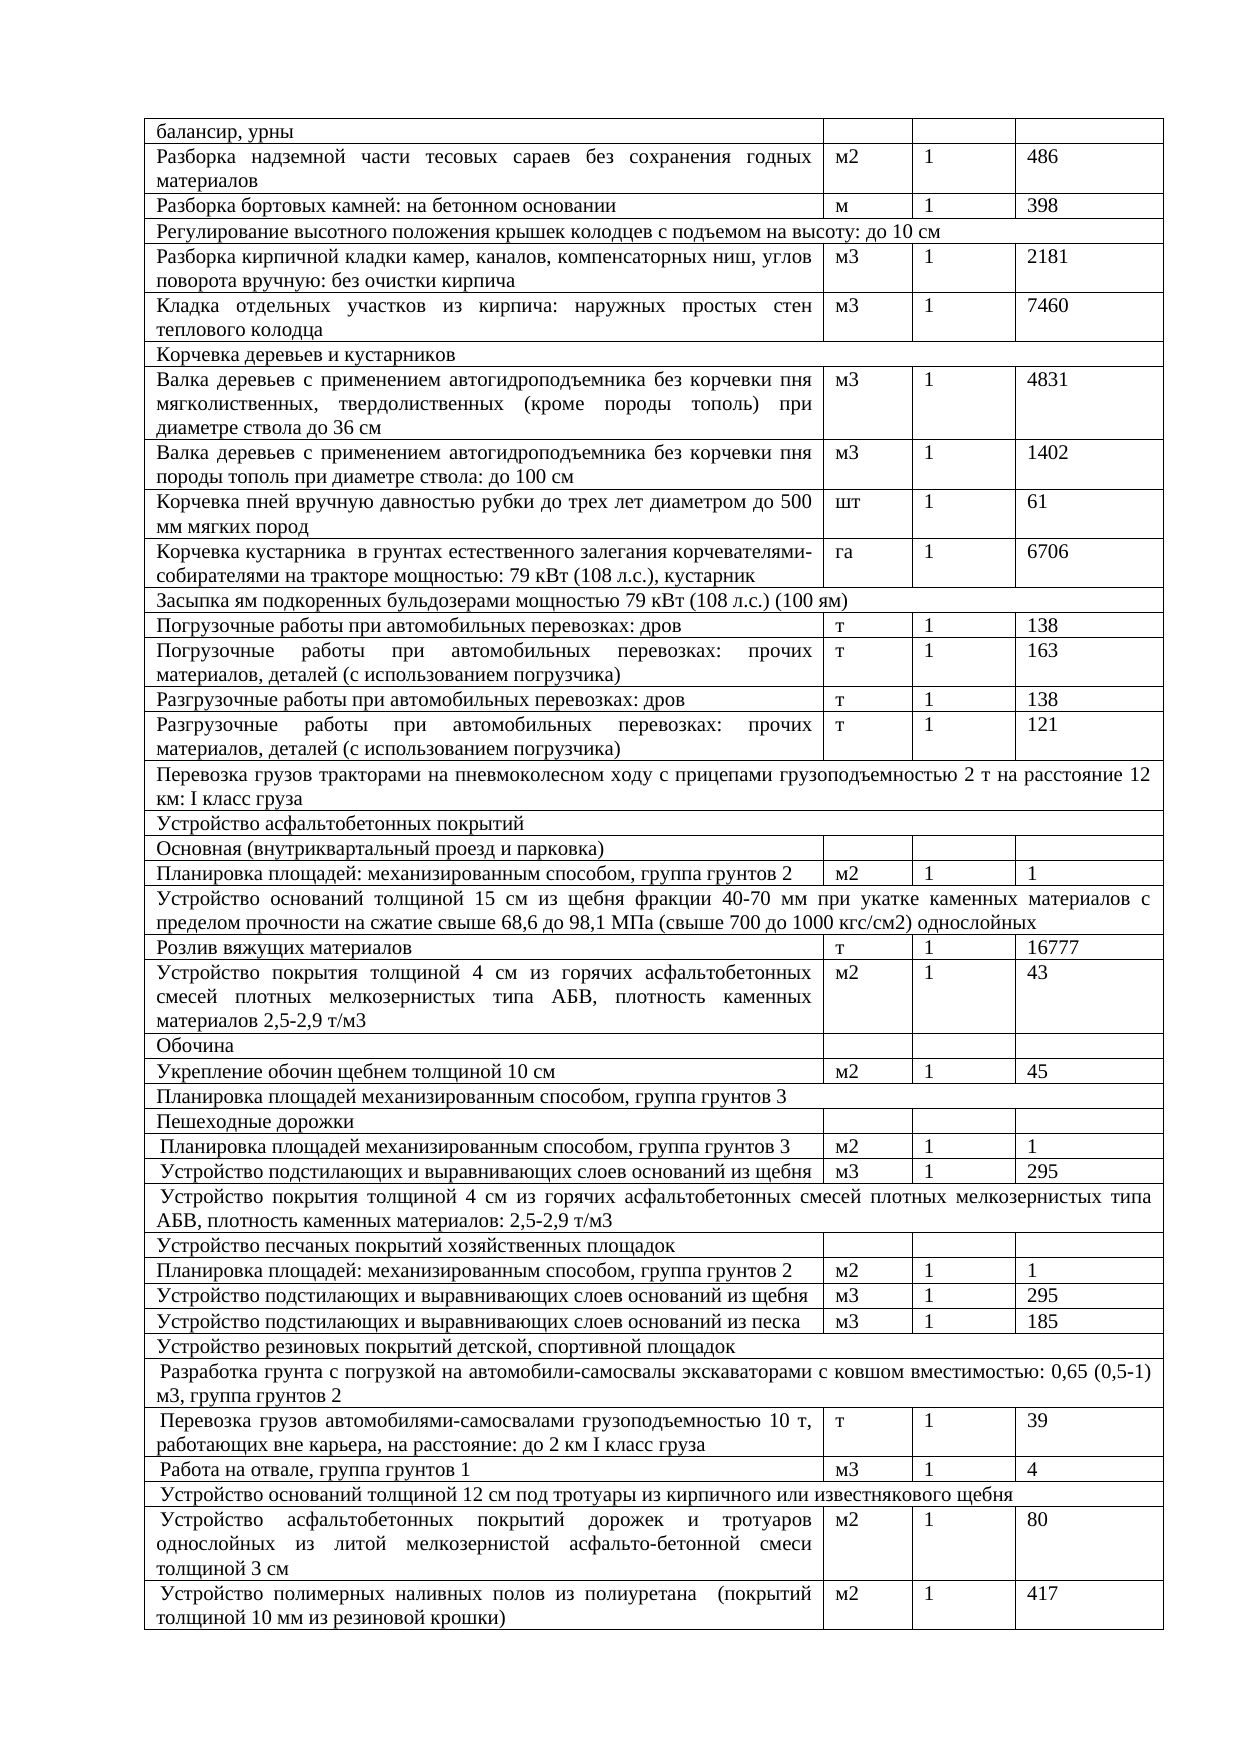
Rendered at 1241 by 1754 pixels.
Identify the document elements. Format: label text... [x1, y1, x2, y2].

table_cell т [824, 687, 912, 711]
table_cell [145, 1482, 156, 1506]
table_cell 16777 [1016, 935, 1163, 959]
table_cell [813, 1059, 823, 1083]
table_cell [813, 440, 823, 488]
table_cell 1 [913, 293, 1015, 341]
table_cell 1 [913, 119, 1015, 143]
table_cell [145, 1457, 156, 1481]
table_cell 398 [1016, 194, 1163, 217]
table_cell 1 [1016, 861, 1163, 885]
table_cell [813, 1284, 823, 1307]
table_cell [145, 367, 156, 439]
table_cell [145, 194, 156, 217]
table_cell м3 [824, 293, 912, 341]
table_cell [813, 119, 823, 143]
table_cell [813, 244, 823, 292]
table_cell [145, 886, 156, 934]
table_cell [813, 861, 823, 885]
table_cell м [824, 194, 912, 217]
table_cell 1 [913, 861, 1015, 885]
table_cell т [824, 638, 912, 686]
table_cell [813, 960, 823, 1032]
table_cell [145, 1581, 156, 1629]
table_cell 295 [1016, 1284, 1163, 1307]
table_cell 1 [913, 1284, 1015, 1307]
table_cell 39 [1016, 1408, 1163, 1456]
table_cell 1 [913, 440, 1015, 488]
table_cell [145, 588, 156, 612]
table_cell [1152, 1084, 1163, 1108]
table_cell т [824, 935, 912, 959]
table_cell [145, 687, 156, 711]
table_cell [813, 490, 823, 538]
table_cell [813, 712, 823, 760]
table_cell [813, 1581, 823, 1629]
table_cell 1 [913, 144, 1015, 192]
table_cell [824, 1233, 912, 1257]
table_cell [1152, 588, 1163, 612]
table_cell т [824, 1408, 912, 1456]
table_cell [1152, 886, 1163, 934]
table_cell Пешеходные дорожки [145, 1109, 823, 1133]
table_cell шт [824, 490, 912, 538]
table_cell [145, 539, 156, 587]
table_cell 61 [1016, 490, 1163, 538]
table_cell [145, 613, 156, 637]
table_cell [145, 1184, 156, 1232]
table_cell [1016, 836, 1163, 860]
table_cell м2 [824, 1134, 912, 1158]
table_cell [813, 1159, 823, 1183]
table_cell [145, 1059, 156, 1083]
table_cell 1 [913, 1134, 1015, 1158]
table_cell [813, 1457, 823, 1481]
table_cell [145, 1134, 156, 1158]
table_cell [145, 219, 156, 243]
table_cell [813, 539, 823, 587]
table_cell 232 [1016, 119, 1163, 143]
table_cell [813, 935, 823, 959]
table_cell м2 [824, 1258, 912, 1282]
table_cell 1 [913, 1309, 1015, 1333]
table_cell га [824, 539, 912, 587]
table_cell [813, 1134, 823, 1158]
table_cell [913, 1109, 1015, 1133]
table_cell 1 [913, 244, 1015, 292]
table_cell 1 [913, 638, 1015, 686]
table_cell 1 [913, 1258, 1015, 1282]
table_cell 2181 [1016, 244, 1163, 292]
table_cell Устройство песчаных покрытий хозяйственных площадок [145, 1233, 823, 1257]
table_cell м3 [824, 1309, 912, 1333]
table_cell 1 [913, 613, 1015, 637]
table_cell 1 [913, 935, 1015, 959]
table_cell 1 [913, 1408, 1015, 1456]
table_cell 1 [913, 490, 1015, 538]
table_cell 1 [913, 1059, 1015, 1083]
table_cell [913, 1233, 1015, 1257]
table_cell шт [824, 119, 912, 143]
table_cell 417 [1016, 1581, 1163, 1629]
table_cell [1016, 1034, 1163, 1057]
table_cell 1 [1016, 1258, 1163, 1282]
table_cell Основная (внутриквартальный проезд и парковка) [145, 836, 823, 860]
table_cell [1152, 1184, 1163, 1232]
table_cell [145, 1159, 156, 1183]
table_cell Обочина [145, 1034, 823, 1057]
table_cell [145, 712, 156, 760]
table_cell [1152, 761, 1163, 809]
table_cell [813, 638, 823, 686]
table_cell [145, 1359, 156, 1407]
table_cell [1016, 1233, 1163, 1257]
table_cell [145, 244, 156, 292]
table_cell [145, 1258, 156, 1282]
table_cell 1 [1016, 1134, 1163, 1158]
table_cell м3 [824, 440, 912, 488]
table_cell 185 [1016, 1309, 1163, 1333]
table_cell 121 [1016, 712, 1163, 760]
table_cell 1 [913, 960, 1015, 1032]
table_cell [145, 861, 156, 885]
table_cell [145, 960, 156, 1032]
table_cell 45 [1016, 1059, 1163, 1083]
table_cell [913, 836, 1015, 860]
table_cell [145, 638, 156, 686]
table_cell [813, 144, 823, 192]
table_cell 4 [1016, 1457, 1163, 1481]
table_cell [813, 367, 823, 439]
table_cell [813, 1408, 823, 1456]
table_cell [824, 1109, 912, 1133]
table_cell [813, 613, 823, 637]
table_cell 1402 [1016, 440, 1163, 488]
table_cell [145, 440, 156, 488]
table_cell м3 [824, 367, 912, 439]
table_cell 486 [1016, 144, 1163, 192]
table_cell 1 [913, 194, 1015, 217]
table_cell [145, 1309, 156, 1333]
table_cell [824, 1034, 912, 1057]
table_cell 6706 [1016, 539, 1163, 587]
table_cell 43 [1016, 960, 1163, 1032]
table_cell 1 [913, 1581, 1015, 1629]
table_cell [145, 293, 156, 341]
table_cell 7460 [1016, 293, 1163, 341]
table_cell 1 [913, 367, 1015, 439]
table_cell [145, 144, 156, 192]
table_cell м2 [824, 1581, 912, 1629]
table_cell м3 [824, 1457, 912, 1481]
table_cell Устройство асфальтобетонных покрытий [145, 811, 1163, 835]
table_cell 1 [913, 539, 1015, 587]
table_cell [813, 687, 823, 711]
table_cell [913, 1034, 1015, 1057]
table_cell Корчевка деревьев и кустарников [145, 342, 1163, 366]
table_cell т [824, 613, 912, 637]
table_cell м2 [824, 144, 912, 192]
table_cell 1 [913, 1457, 1015, 1481]
table_cell м3 [824, 244, 912, 292]
table_cell 163 [1016, 638, 1163, 686]
table_cell м2 [824, 861, 912, 885]
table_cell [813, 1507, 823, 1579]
table_cell 1 [913, 712, 1015, 760]
table_cell м2 [824, 1507, 912, 1579]
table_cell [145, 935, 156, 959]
table_cell 295 [1016, 1159, 1163, 1183]
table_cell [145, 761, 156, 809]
table_cell м2 [824, 960, 912, 1032]
table_cell [1016, 1109, 1163, 1133]
table_cell 138 [1016, 687, 1163, 711]
table_cell м3 [824, 1159, 912, 1183]
table_cell 138 [1016, 613, 1163, 637]
table_cell [824, 836, 912, 860]
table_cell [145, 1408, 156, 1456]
table_cell 1 [913, 687, 1015, 711]
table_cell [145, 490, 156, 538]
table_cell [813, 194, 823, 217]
table_cell Устройство резиновых покрытий детской, спортивной площадок [145, 1334, 1163, 1358]
table_cell 4831 [1016, 367, 1163, 439]
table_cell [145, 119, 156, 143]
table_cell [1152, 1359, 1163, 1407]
table_cell 1 [913, 1507, 1015, 1579]
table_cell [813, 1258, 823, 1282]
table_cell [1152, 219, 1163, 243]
table_cell т [824, 712, 912, 760]
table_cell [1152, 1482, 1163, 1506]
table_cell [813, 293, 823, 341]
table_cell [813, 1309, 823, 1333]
table_cell 1 [913, 1159, 1015, 1183]
table_cell м3 [824, 1284, 912, 1307]
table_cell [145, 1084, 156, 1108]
table_cell 80 [1016, 1507, 1163, 1579]
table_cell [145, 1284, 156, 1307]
table_cell м2 [824, 1059, 912, 1083]
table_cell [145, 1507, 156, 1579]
